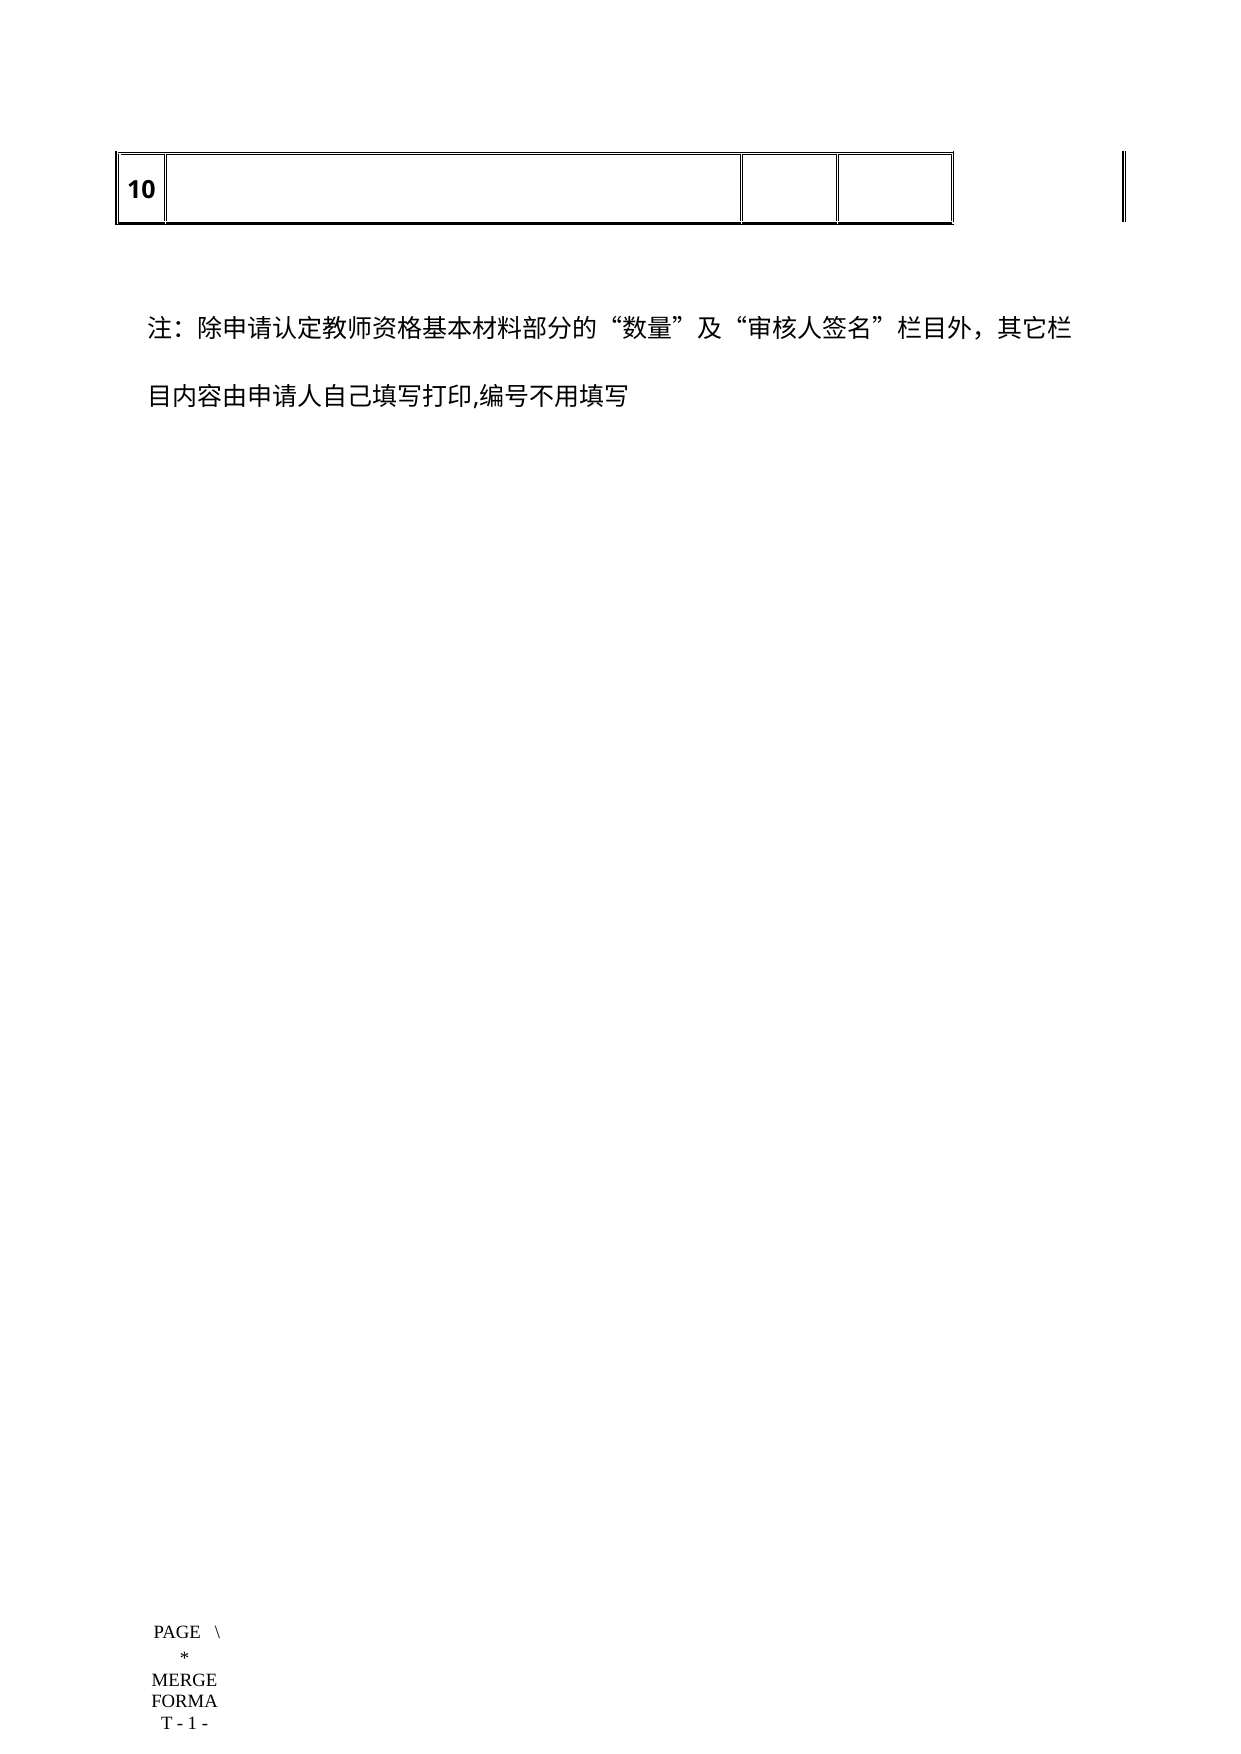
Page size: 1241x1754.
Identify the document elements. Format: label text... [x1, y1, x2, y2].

table_cell 10 [119, 153, 166, 222]
text 注：除申请认定教师资格基本材料部分的“数量”及“审核人签名”栏目外，其它栏目内容由申请人自己填写打印,编号不用填写 [148, 293, 1093, 428]
table_cell [838, 155, 952, 222]
table_cell [742, 155, 837, 222]
table_cell [166, 155, 742, 222]
